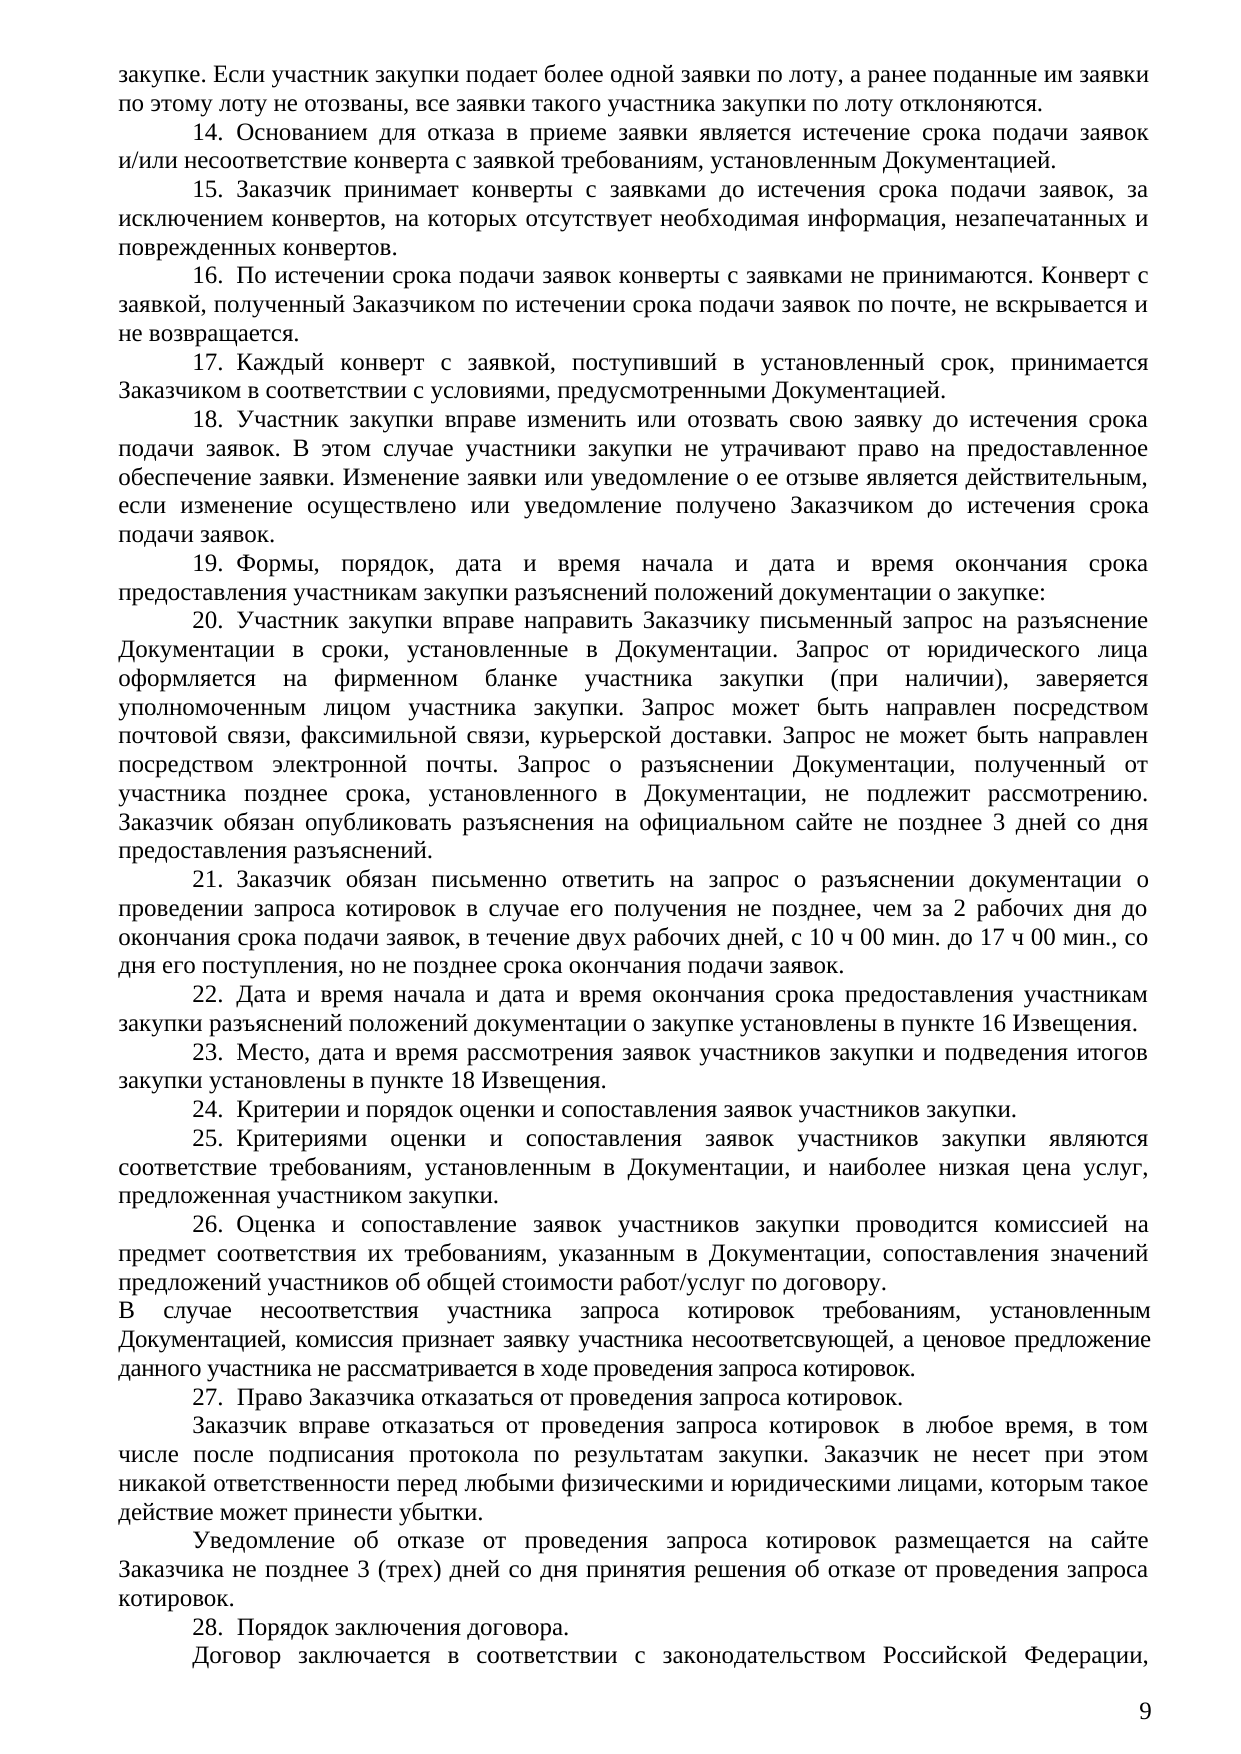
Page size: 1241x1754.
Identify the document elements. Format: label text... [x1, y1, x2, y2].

list Участник закупки вправе направить Заказчику письменный запрос на разъяснение Документации в сроки, установленные в Документации. Запрос от юридического лица оформляется на фирменном бланке участника закупки (при наличии), заверяется уполномоченным лицом участника закупки. Запрос может быть направлен посредством почтовой связи, факсимильной связи, курьерской доставки. Запрос не может быть направлен посредством электронной почты. Запрос о разъяснении Документации, полученный от участника позднее срока, установленного в Документации, не подлежит рассмотрению. Заказчик обязан опубликовать разъяснения на официальном сайте не позднее 3 дней со дня предоставления разъяснений. [118, 605, 1149, 864]
text Уведомление об отказе от проведения запроса котировок размещается на сайте Заказчика не позднее 3 (трех) дней со дня принятия решения об отказе от проведения запроса котировок. [118, 1525, 1149, 1612]
list Место, дата и время рассмотрения заявок участников закупки и подведения итогов закупки установлены в пункте 18 Извещения. [118, 1037, 1149, 1094]
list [118, 59, 1149, 117]
list Заказчик обязан письменно ответить на запрос о разъяснении документации о проведении запроса котировок в случае его получения не позднее, чем за 2 рабочих дня до окончания срока подачи заявок, в течение двух рабочих дней, с 10 ч 00 мин. до 17 ч 00 мин., со дня его поступления, но не позднее срока окончания подачи заявок. [118, 864, 1149, 979]
list Формы, порядок, дата и время начала и дата и время окончания срока предоставления участникам закупки разъяснений положений документации о закупке: [118, 548, 1149, 605]
list Порядок заключения договора. [118, 1612, 1149, 1640]
list По истечении срока подачи заявок конверты с заявками не принимаются. Конверт с заявкой, полученный Заказчиком по истечении срока подачи заявок по почте, не вскрывается и не возвращается. [118, 260, 1149, 347]
text В случае несоответствия участника запроса котировок требованиям, установленным Документацией, комиссия признает заявку участника несоответсвующей, а ценовое предложение данного участника не рассматривается в ходе проведения запроса котировок. [118, 1295, 1152, 1382]
list Участник закупки вправе изменить или отозвать свою заявку до истечения срока подачи заявок. В этом случае участники закупки не утрачивают право на предоставленное обеспечение заявки. Изменение заявки или уведомление о ее отзыве является действительным, если изменение осуществлено или уведомление получено Заказчиком до истечения срока подачи заявок. [118, 404, 1149, 548]
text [118, 1640, 1149, 1669]
list Дата и время начала и дата и время окончания срока предоставления участникам закупки разъяснений положений документации о закупке установлены в пункте 16 Извещения. [118, 979, 1149, 1037]
list Заказчик принимает конверты с заявками до истечения срока подачи заявок, за исключением конвертов, на которых отсутствует необходимая информация, незапечатанных и поврежденных конвертов. [118, 174, 1149, 260]
list Основанием для отказа в приеме заявки является истечение срока подачи заявок и/или несоответствие конверта с заявкой требованиям, установленным Документацией. [118, 117, 1149, 174]
list Критерии и порядок оценки и сопоставления заявок участников закупки. [118, 1094, 1149, 1123]
list Оценка и сопоставление заявок участников закупки проводится комиссией на предмет соответствия их требованиям, указанным в Документации, сопоставления значений предложений участников об общей стоимости работ/услуг по договору. [118, 1209, 1149, 1295]
list Каждый конверт с заявкой, поступивший в установленный срок, принимается Заказчиком в соответствии с условиями, предусмотренными Документацией. [118, 347, 1149, 404]
list Критериями оценки и сопоставления заявок участников закупки являются соответствие требованиям, установленным в Документации, и наиболее низкая цена услуг, предложенная участником закупки. [118, 1123, 1149, 1209]
list Право Заказчика отказаться от проведения запроса котировок. [118, 1382, 1149, 1410]
text Заказчик вправе отказаться от проведения запроса котировок в любое время, в том числе после подписания протокола по результатам закупки. Заказчик не несет при этом никакой ответственности перед любыми физическими и юридическими лицами, которым такое действие может принести убытки. [118, 1410, 1149, 1525]
